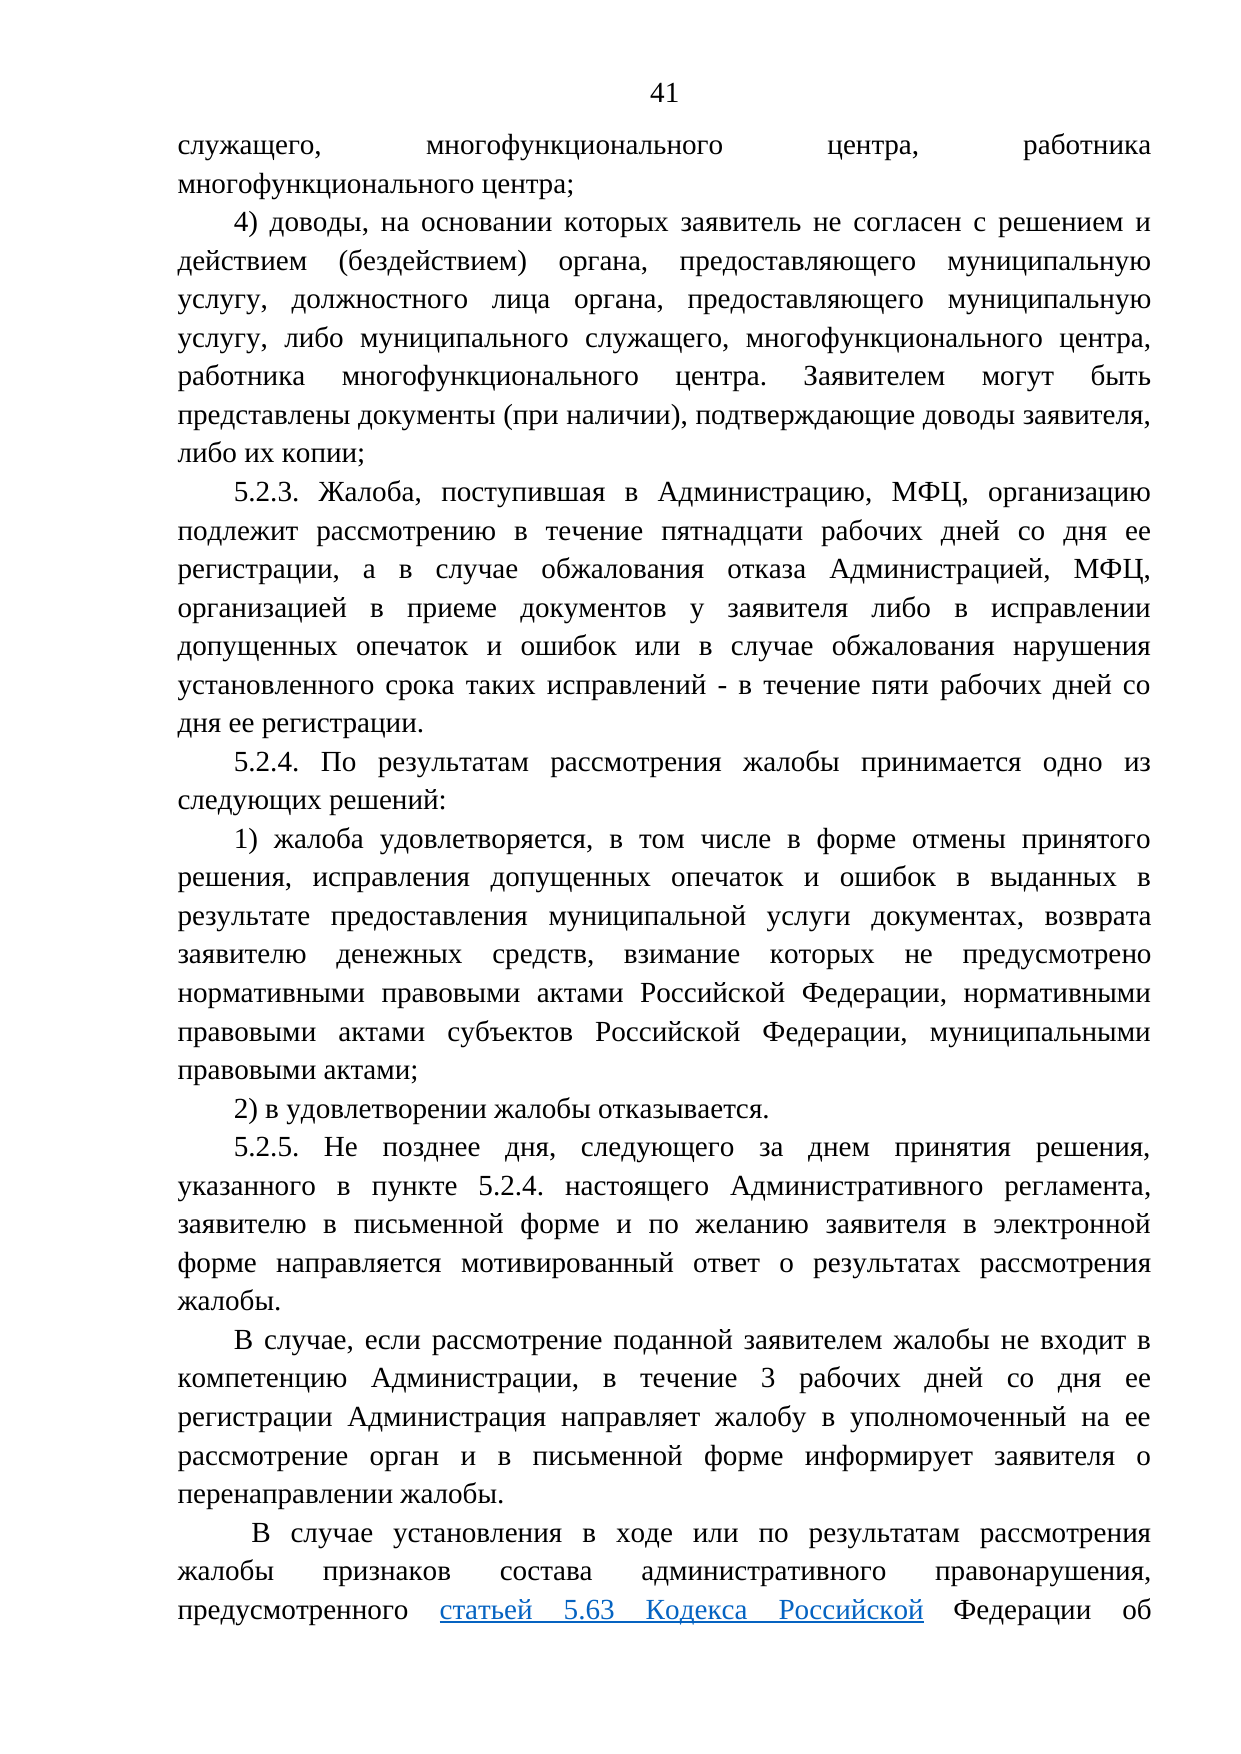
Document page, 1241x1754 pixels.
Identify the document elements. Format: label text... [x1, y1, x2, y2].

text 1) жалоба удовлетворяется, в том числе в форме отмены принятого решения, исправления допущенных опечаток и ошибок в выданных в результате предоставления муниципальной услуги документах, возврата заявителю денежных средств, взимание которых не предусмотрено нормативными правовыми актами Российской Федерации, нормативными правовыми актами субъектов Российской Федерации, муниципальными правовыми актами; [177, 821, 1152, 1086]
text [177, 1515, 1152, 1625]
text 5.2.5. Не позднее дня, следующего за днем принятия решения, указанного в пункте 5.2.4. настоящего Административного регламента, заявителю в письменной форме и по желанию заявителя в электронной форме направляется мотивированный ответ о результатах рассмотрения жалобы. [177, 1129, 1152, 1317]
text В случае, если рассмотрение поданной заявителем жалобы не входит в компетенцию Администрации, в течение 3 рабочих дней со дня ее регистрации Администрация направляет жалобу в уполномоченный на ее рассмотрение орган и в письменной форме информирует заявителя о перенаправлении жалобы. [177, 1322, 1152, 1510]
text 5.2.3. Жалоба, поступившая в Администрацию, МФЦ, организацию подлежит рассмотрению в течение пятнадцати рабочих дней со дня ее регистрации, а в случае обжалования отказа Администрацией, МФЦ, организацией в приеме документов у заявителя либо в исправлении допущенных опечаток и ошибок или в случае обжалования нарушения установленного срока таких исправлений - в течение пяти рабочих дней со дня ее регистрации. [177, 474, 1152, 739]
text 2) в удовлетворении жалобы отказывается. [177, 1091, 1152, 1124]
text 4) доводы, на основании которых заявитель не согласен с решением и действием (бездействием) органа, предоставляющего муниципальную услугу, должностного лица органа, предоставляющего муниципальную услугу, либо муниципального служащего, многофункционального центра, работника многофункционального центра. Заявителем могут быть представлены документы (при наличии), подтверждающие доводы заявителя, либо их копии; [177, 204, 1152, 469]
text 5.2.4. По результатам рассмотрения жалобы принимается одно из следующих решений: [177, 744, 1152, 816]
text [177, 127, 1152, 199]
